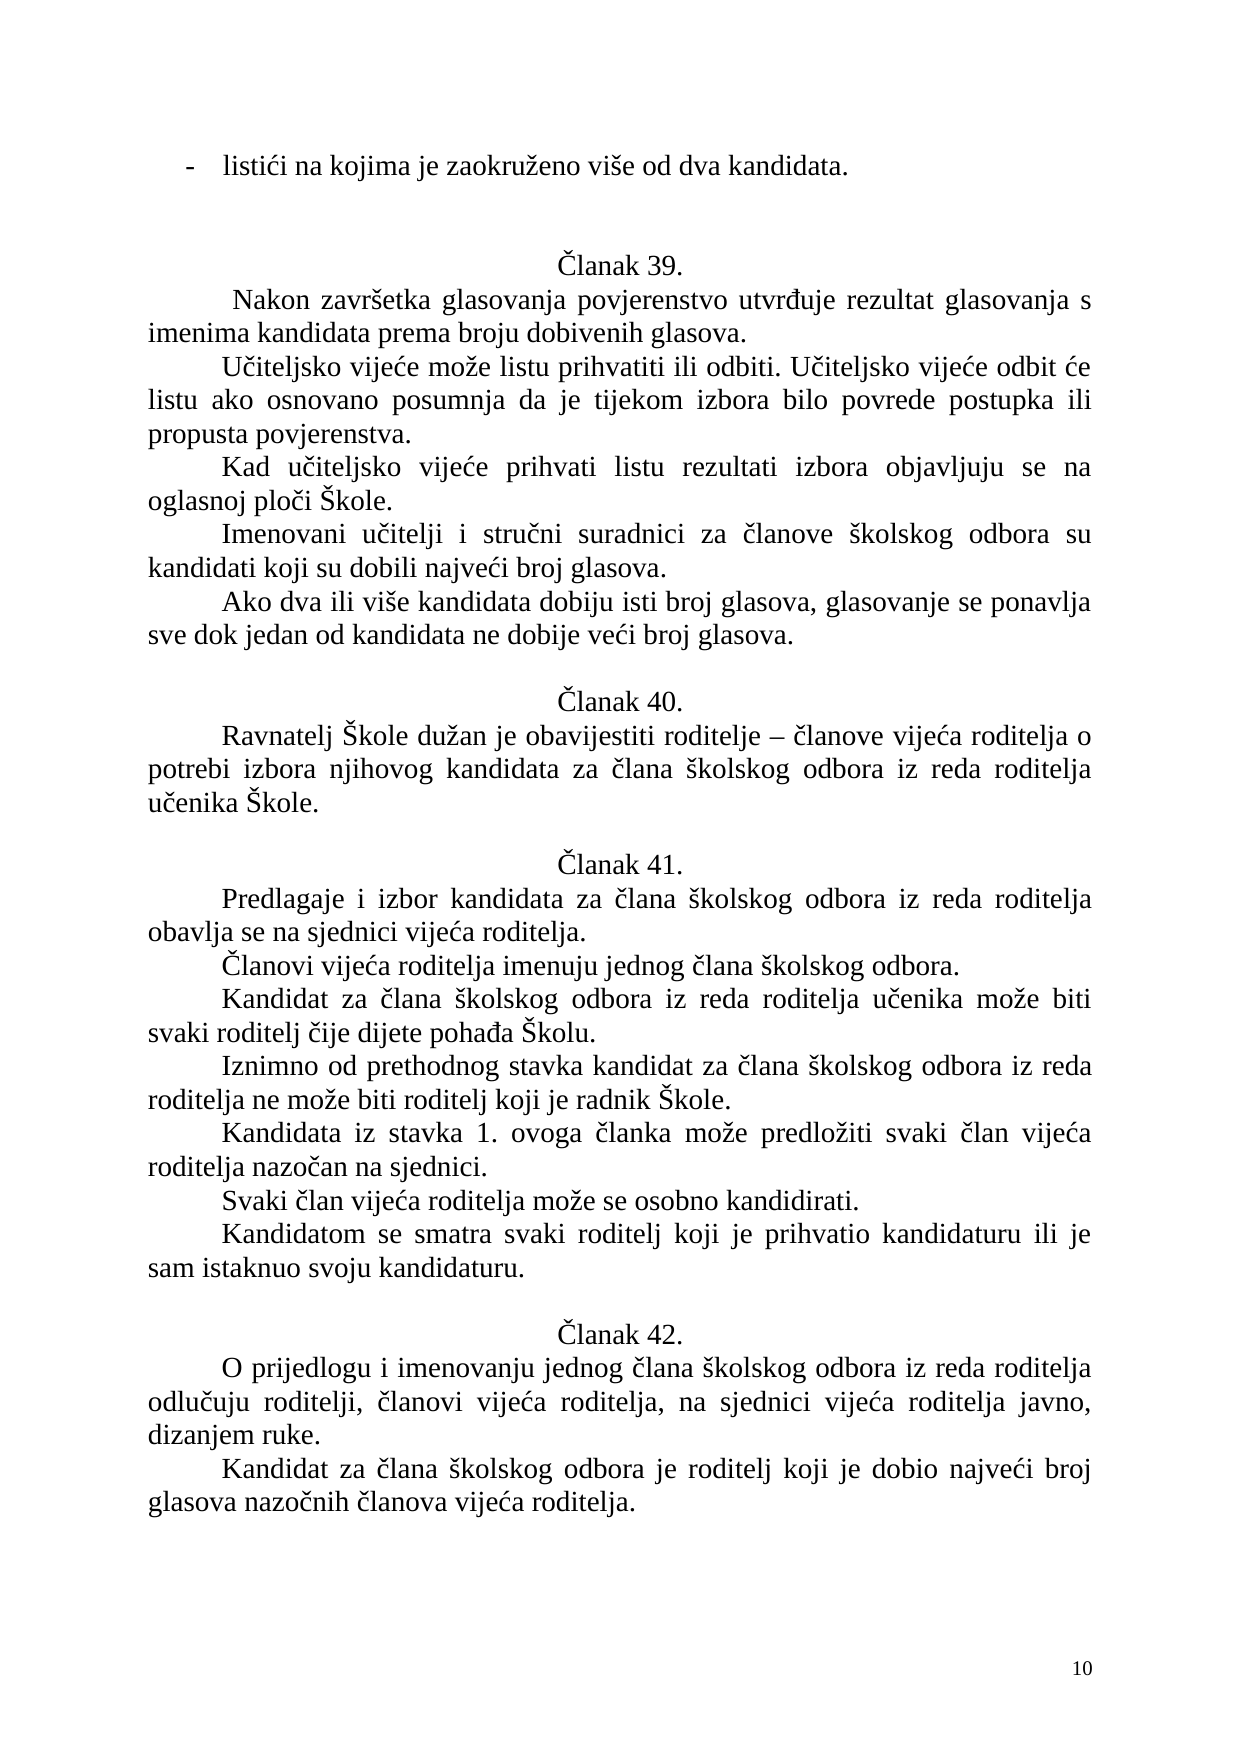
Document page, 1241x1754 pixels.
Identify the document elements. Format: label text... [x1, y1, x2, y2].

text Nakon završetka glasovanja povjerenstvo utvrđuje rezultat glasovanja s imenima kandidata prema broju dobivenih glasova. [148, 282, 1093, 349]
text Ravnatelj Škole dužan je obavijestiti roditelje – članove vijeća roditelja o potrebi izbora njihovog kandidata za člana školskog odbora iz reda roditelja učenika Škole. [148, 718, 1093, 818]
list listići na kojima je zaokruženo više od dva kandidata. [185, 148, 1093, 181]
text O prijedlogu i imenovanju jednog člana školskog odbora iz reda roditelja odlučuju roditelji, članovi vijeća roditelja, na sjednici vijeća roditelja javno, dizanjem ruke. [148, 1350, 1093, 1451]
text Kandidat za člana školskog odbora iz reda roditelja učenika može biti svaki roditelj čije dijete pohađa Školu. [148, 981, 1093, 1048]
text Predlagaje i izbor kandidata za člana školskog odbora iz reda roditelja obavlja se na sjednici vijeća roditelja. [148, 881, 1093, 948]
text Članak 39. [148, 248, 1093, 282]
text Članak 42. [148, 1317, 1093, 1350]
text Svaki član vijeća roditelja može se osobno kandidirati. [148, 1183, 1093, 1216]
text Kandidatom se smatra svaki roditelj koji je prihvatio kandidaturu ili je sam istaknuo svoju kandidaturu. [148, 1216, 1093, 1283]
text Ako dva ili više kandidata dobiju isti broj glasova, glasovanje se ponavlja sve dok jedan od kandidata ne dobije veći broj glasova. [148, 584, 1093, 651]
text Učiteljsko vijeće može listu prihvatiti ili odbiti. Učiteljsko vijeće odbit će listu ako osnovano posumnja da je tijekom izbora bilo povrede postupka ili propusta povjerenstva. [148, 349, 1093, 449]
text Članovi vijeća roditelja imenuju jednog člana školskog odbora. [148, 948, 1093, 981]
text Kandidat za člana školskog odbora je roditelj koji je dobio najveći broj glasova nazočnih članova vijeća roditelja. [148, 1451, 1093, 1518]
text Imenovani učitelji i stručni suradnici za članove školskog odbora su kandidati koji su dobili najveći broj glasova. [148, 517, 1093, 584]
text Članak 41. [148, 847, 1093, 881]
text Kad učiteljsko vijeće prihvati listu rezultati izbora objavljuju se na oglasnoj ploči Škole. [148, 449, 1093, 517]
text Kandidata iz stavka 1. ovoga članka može predložiti svaki član vijeća roditelja nazočan na sjednici. [148, 1116, 1093, 1183]
text Članak 40. [148, 684, 1093, 718]
text Iznimno od prethodnog stavka kandidat za člana školskog odbora iz reda roditelja ne može biti roditelj koji je radnik Škole. [148, 1048, 1093, 1116]
